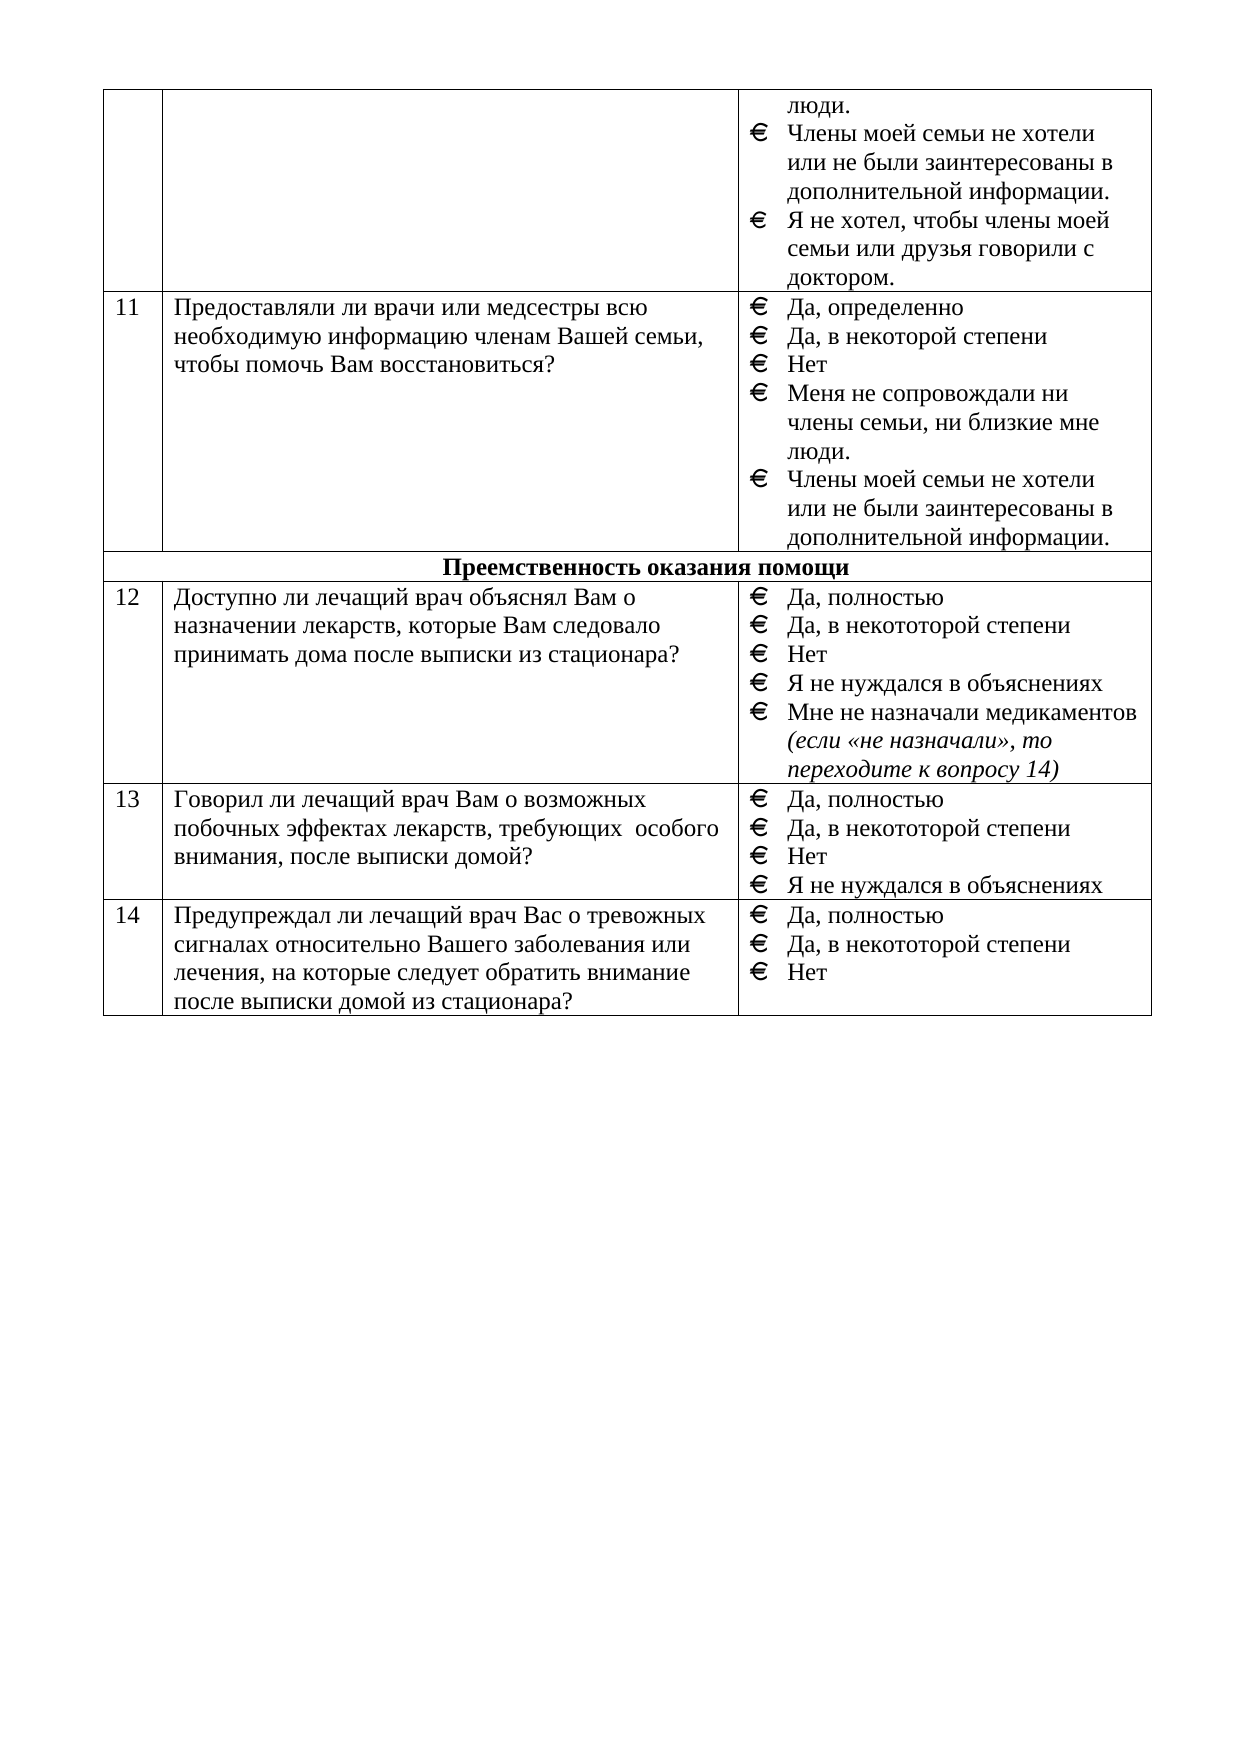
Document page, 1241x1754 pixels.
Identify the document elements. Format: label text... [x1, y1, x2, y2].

table_cell Да, определенно Да, в некоторой степени Нет Меня не сопровождали ни члены семьи, ни близкие мне люди. Члены моей семьи не хотели или не были заинтересованы в дополнительной информации. [739, 292, 1151, 551]
table_cell 12 [104, 582, 162, 783]
table_cell Предупреждал ли лечащий врач Вас о тревожных сигналах относительно Вашего заболевания или лечения, на которые следует обратить внимание после выписки домой из стационара? [163, 900, 738, 1015]
table_cell 10 [104, 90, 162, 291]
table_cell 14 [104, 900, 162, 1015]
table_cell Да, полностью Да, в некототорой степени Нет Я не нуждался в объяснениях [739, 784, 1151, 899]
table_cell 11 [104, 292, 162, 551]
table_cell Доступно ли лечащий врач объяснял Вам о назначении лекарств, которые Вам следовало принимать дома после выписки из стационара? [163, 582, 738, 783]
table_cell Предоставляли ли врачи или медсестры всю необходимую информацию членам Вашей семьи, чтобы помочь Вам восстановиться? [163, 292, 738, 551]
table_cell Преемственность оказания помощи [104, 552, 1151, 581]
table_cell 13 [104, 784, 162, 899]
table_cell Да, полностью Да, в некототорой степени Нет [739, 900, 1151, 1015]
table_cell Да, полностью Да, в некототорой степени Нет Я не нуждался в объяснениях Мне не назначали медикаментов (если «не назначали», то переходите к вопросу 14) [739, 582, 1151, 783]
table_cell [739, 90, 1151, 291]
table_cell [163, 90, 738, 291]
table_cell Говорил ли лечащий врач Вам о возможных побочных эффектах лекарств, требующих особого внимания, после выписки домой? [163, 784, 738, 899]
